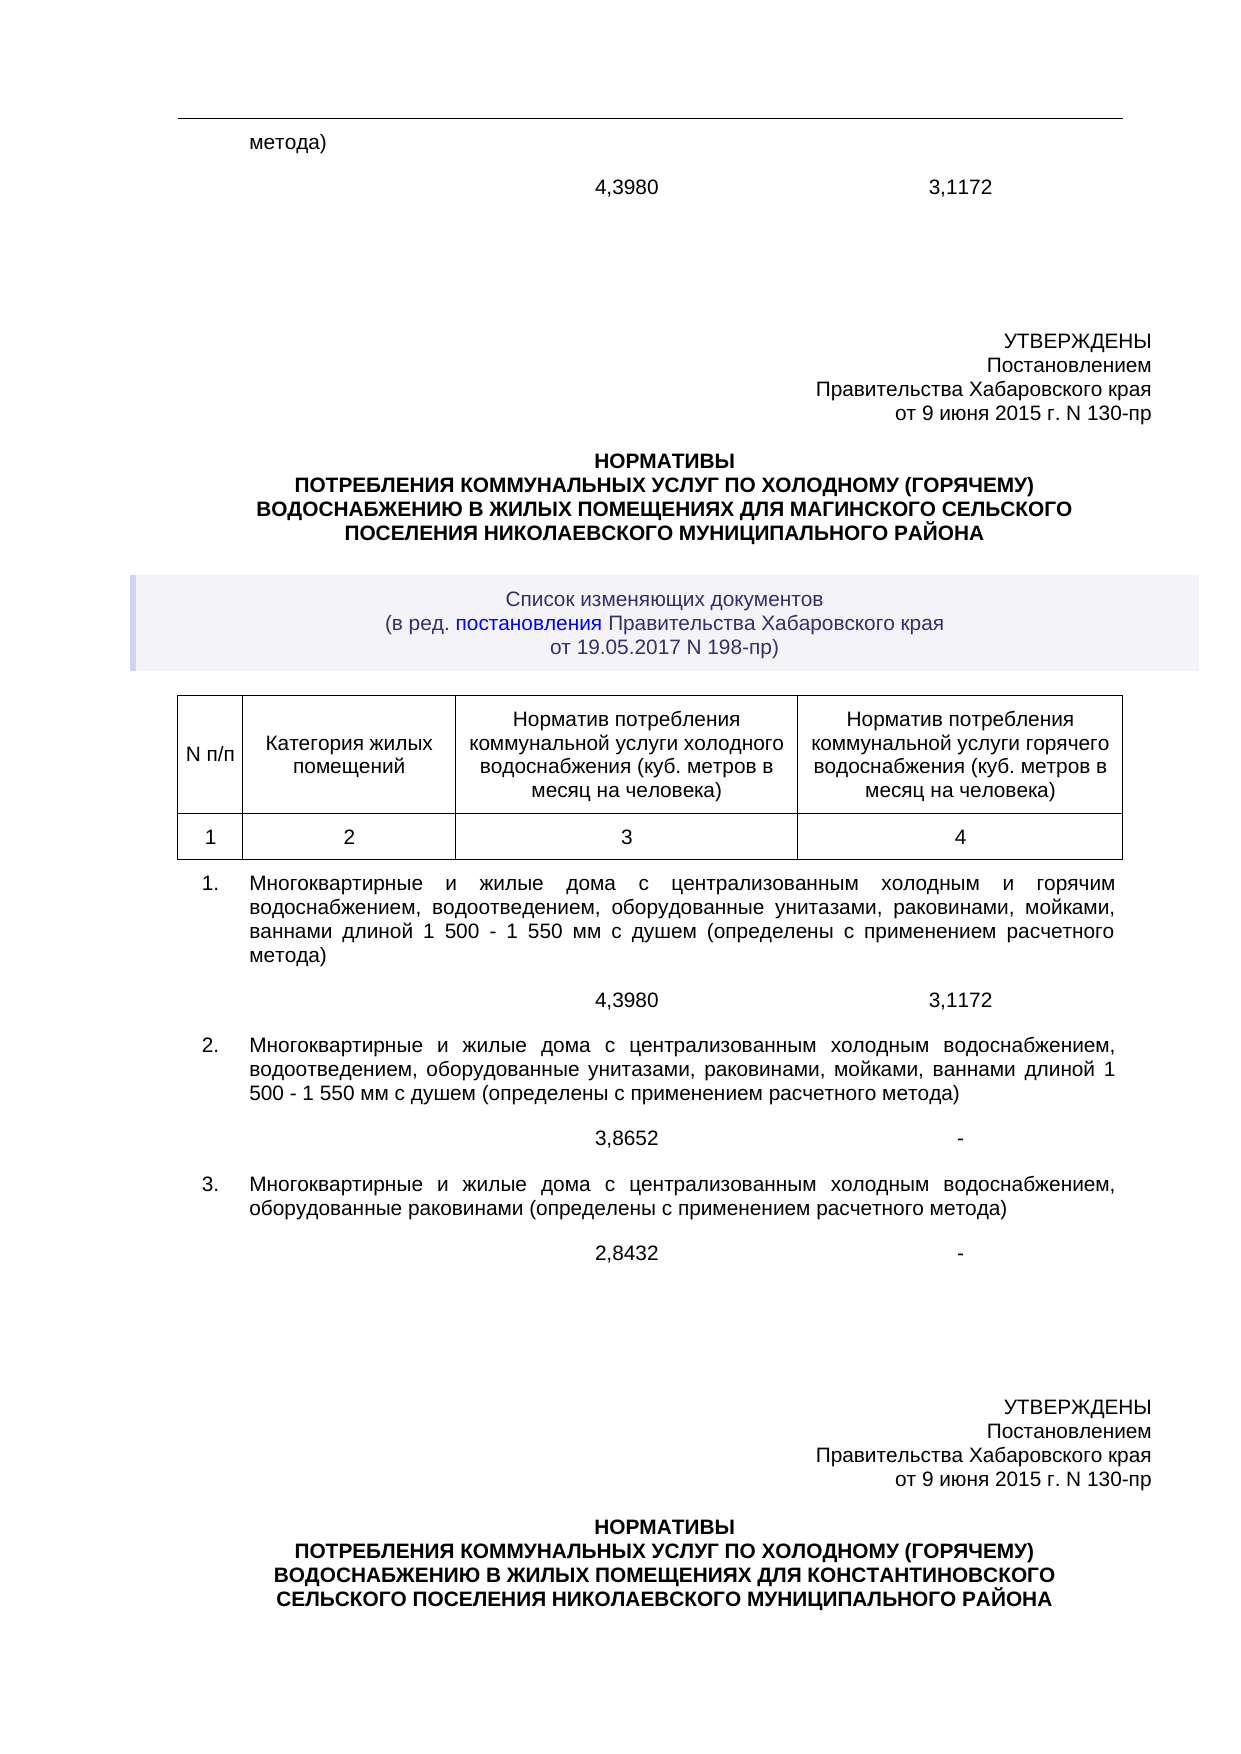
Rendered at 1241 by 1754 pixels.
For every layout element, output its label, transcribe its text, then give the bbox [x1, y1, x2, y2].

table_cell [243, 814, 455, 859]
text Постановлением [177, 353, 1152, 377]
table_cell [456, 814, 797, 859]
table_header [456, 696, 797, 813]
title ПОТРЕБЛЕНИЯ КОММУНАЛЬНЫХ УСЛУГ ПО ХОЛОДНОМУ (ГОРЯЧЕМУ) [177, 1539, 1152, 1563]
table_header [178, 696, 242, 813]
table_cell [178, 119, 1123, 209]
text от 9 июня 2015 г. N 130-пр [177, 1467, 1152, 1491]
title ПОТРЕБЛЕНИЯ КОММУНАЛЬНЫХ УСЛУГ ПО ХОЛОДНОМУ (ГОРЯЧЕМУ) [177, 473, 1152, 497]
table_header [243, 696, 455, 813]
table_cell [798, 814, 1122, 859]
text УТВЕРЖДЕНЫ [177, 329, 1152, 353]
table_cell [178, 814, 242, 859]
title НОРМАТИВЫ [177, 449, 1152, 473]
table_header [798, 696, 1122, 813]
title ПОСЕЛЕНИЯ НИКОЛАЕВСКОГО МУНИЦИПАЛЬНОГО РАЙОНА [177, 521, 1152, 545]
text Правительства Хабаровского края [177, 377, 1152, 401]
text от 9 июня 2015 г. N 130-пр [177, 401, 1152, 425]
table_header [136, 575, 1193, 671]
title ВОДОСНАБЖЕНИЮ В ЖИЛЫХ ПОМЕЩЕНИЯХ ДЛЯ МАГИНСКОГО СЕЛЬСКОГО [177, 497, 1152, 521]
text Правительства Хабаровского края [177, 1443, 1152, 1467]
text Постановлением [177, 1419, 1152, 1443]
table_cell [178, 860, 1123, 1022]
text УТВЕРЖДЕНЫ [177, 1395, 1152, 1419]
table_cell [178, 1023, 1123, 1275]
title ВОДОСНАБЖЕНИЮ В ЖИЛЫХ ПОМЕЩЕНИЯХ ДЛЯ КОНСТАНТИНОВСКОГО [177, 1563, 1152, 1587]
title НОРМАТИВЫ [177, 1515, 1152, 1539]
title СЕЛЬСКОГО ПОСЕЛЕНИЯ НИКОЛАЕВСКОГО МУНИЦИПАЛЬНОГО РАЙОНА [177, 1587, 1152, 1611]
